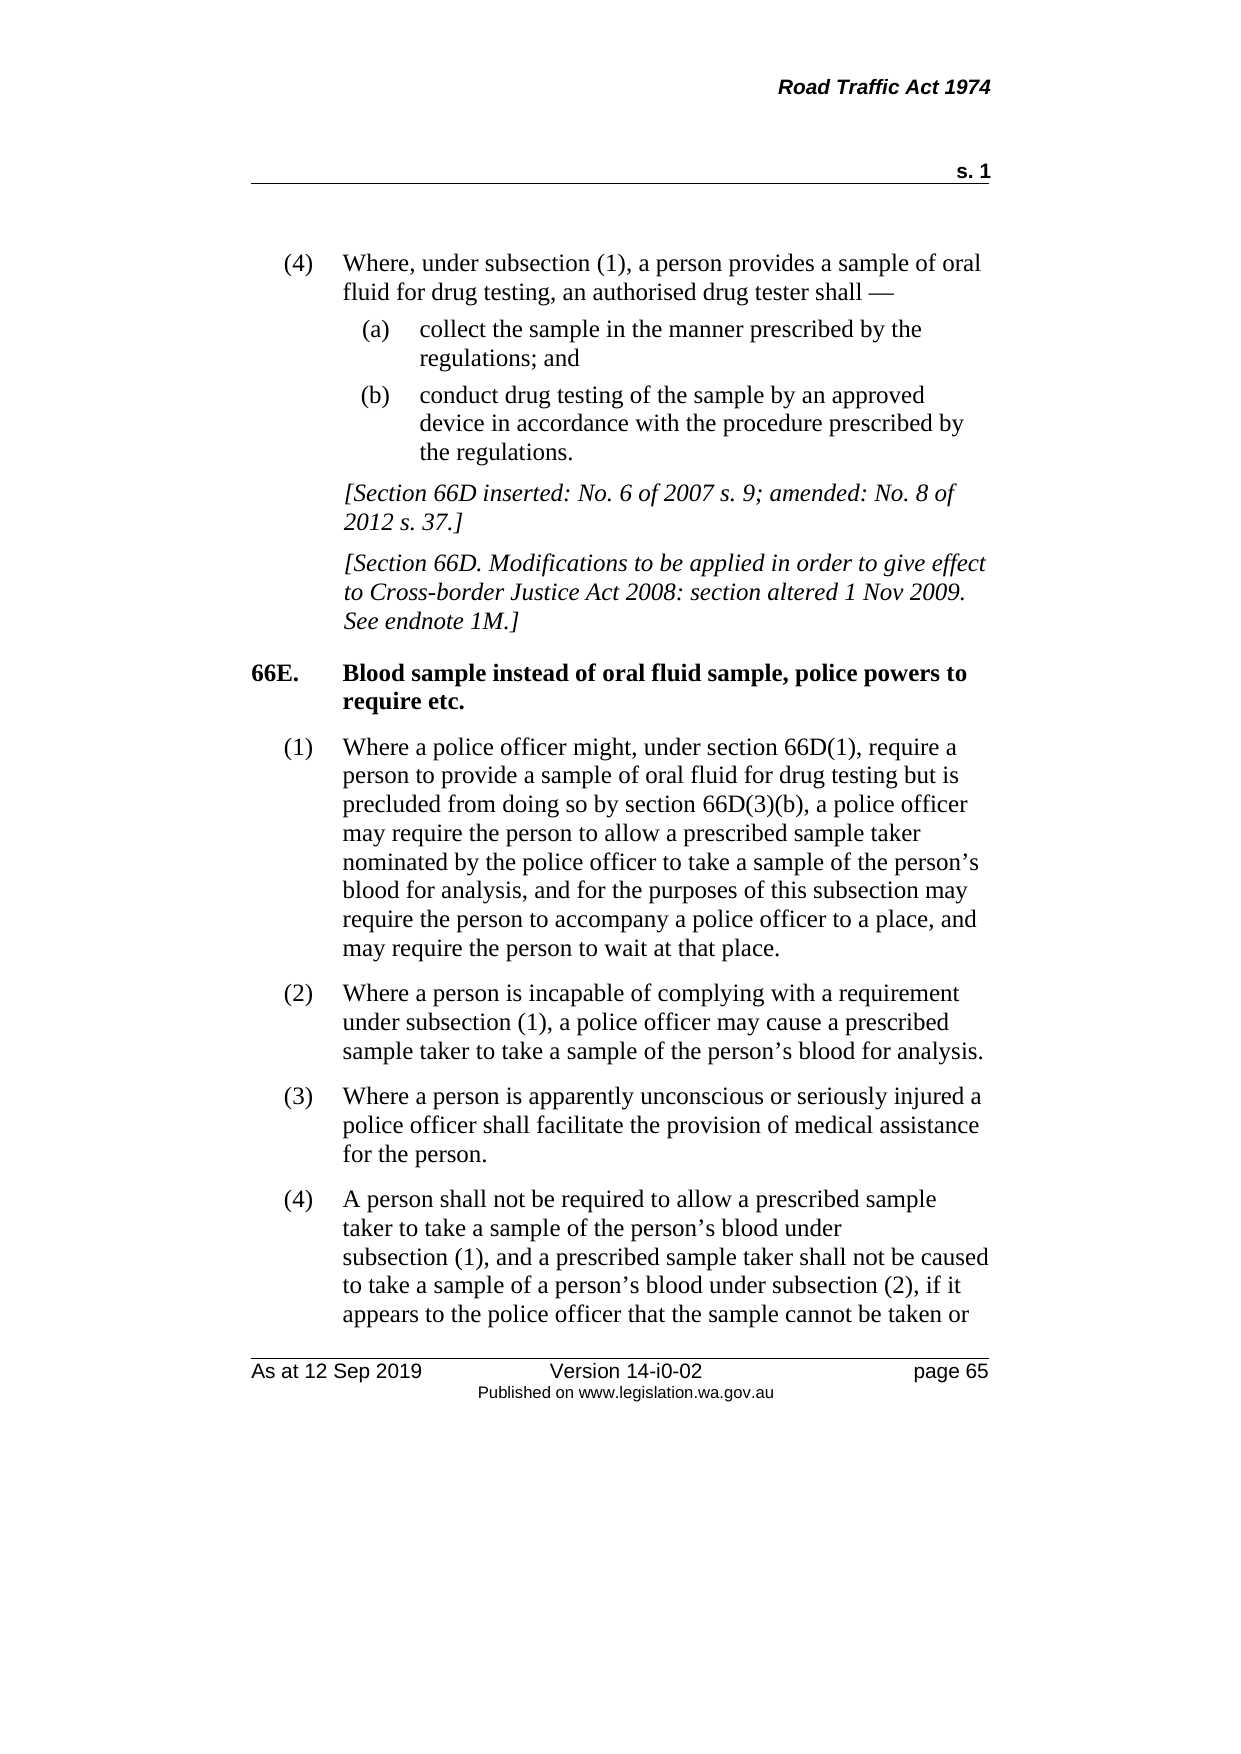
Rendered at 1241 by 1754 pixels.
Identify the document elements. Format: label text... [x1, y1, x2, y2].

text (1) Where a police officer might, under section 66D(1), require a person to provide a sample of oral fluid for drug testing but is precluded from doing so by section 66D(3)(b), a police officer may require the person to allow a prescribed sample taker nominated by the police officer to take a sample of the person’s blood for analysis, and for the purposes of this subsection may require the person to accompany a police officer to a place, and may require the person to wait at that place. [251, 732, 989, 962]
text (a) collect the sample in the manner prescribed by the regulations; and [251, 314, 989, 371]
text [251, 1184, 989, 1328]
text (b) conduct drug testing of the sample by an approved device in accordance with the procedure prescribed by the regulations. [251, 380, 989, 466]
text (2) Where a person is incapable of complying with a requirement under subsection (1), a police officer may cause a prescribed sample taker to take a sample of the person’s blood for analysis. [251, 978, 989, 1065]
subtitle 66E. Blood sample instead of oral fluid sample, police powers to require etc. [251, 658, 989, 715]
text [Section 66D. Modifications to be applied in order to give effect to Cross-border Justice Act 2008: section altered 1 Nov 2009. See endnote 1M.] [251, 548, 989, 635]
text (3) Where a person is apparently unconscious or seriously injured a police officer shall facilitate the provision of medical assistance for the person. [251, 1081, 989, 1168]
text [Section 66D inserted: No. 6 of 2007 s. 9; amended: No. 8 of 2012 s. 37.] [251, 478, 989, 536]
text (4) Where, under subsection (1), a person provides a sample of oral fluid for drug testing, an authorised drug tester shall — [251, 248, 989, 306]
